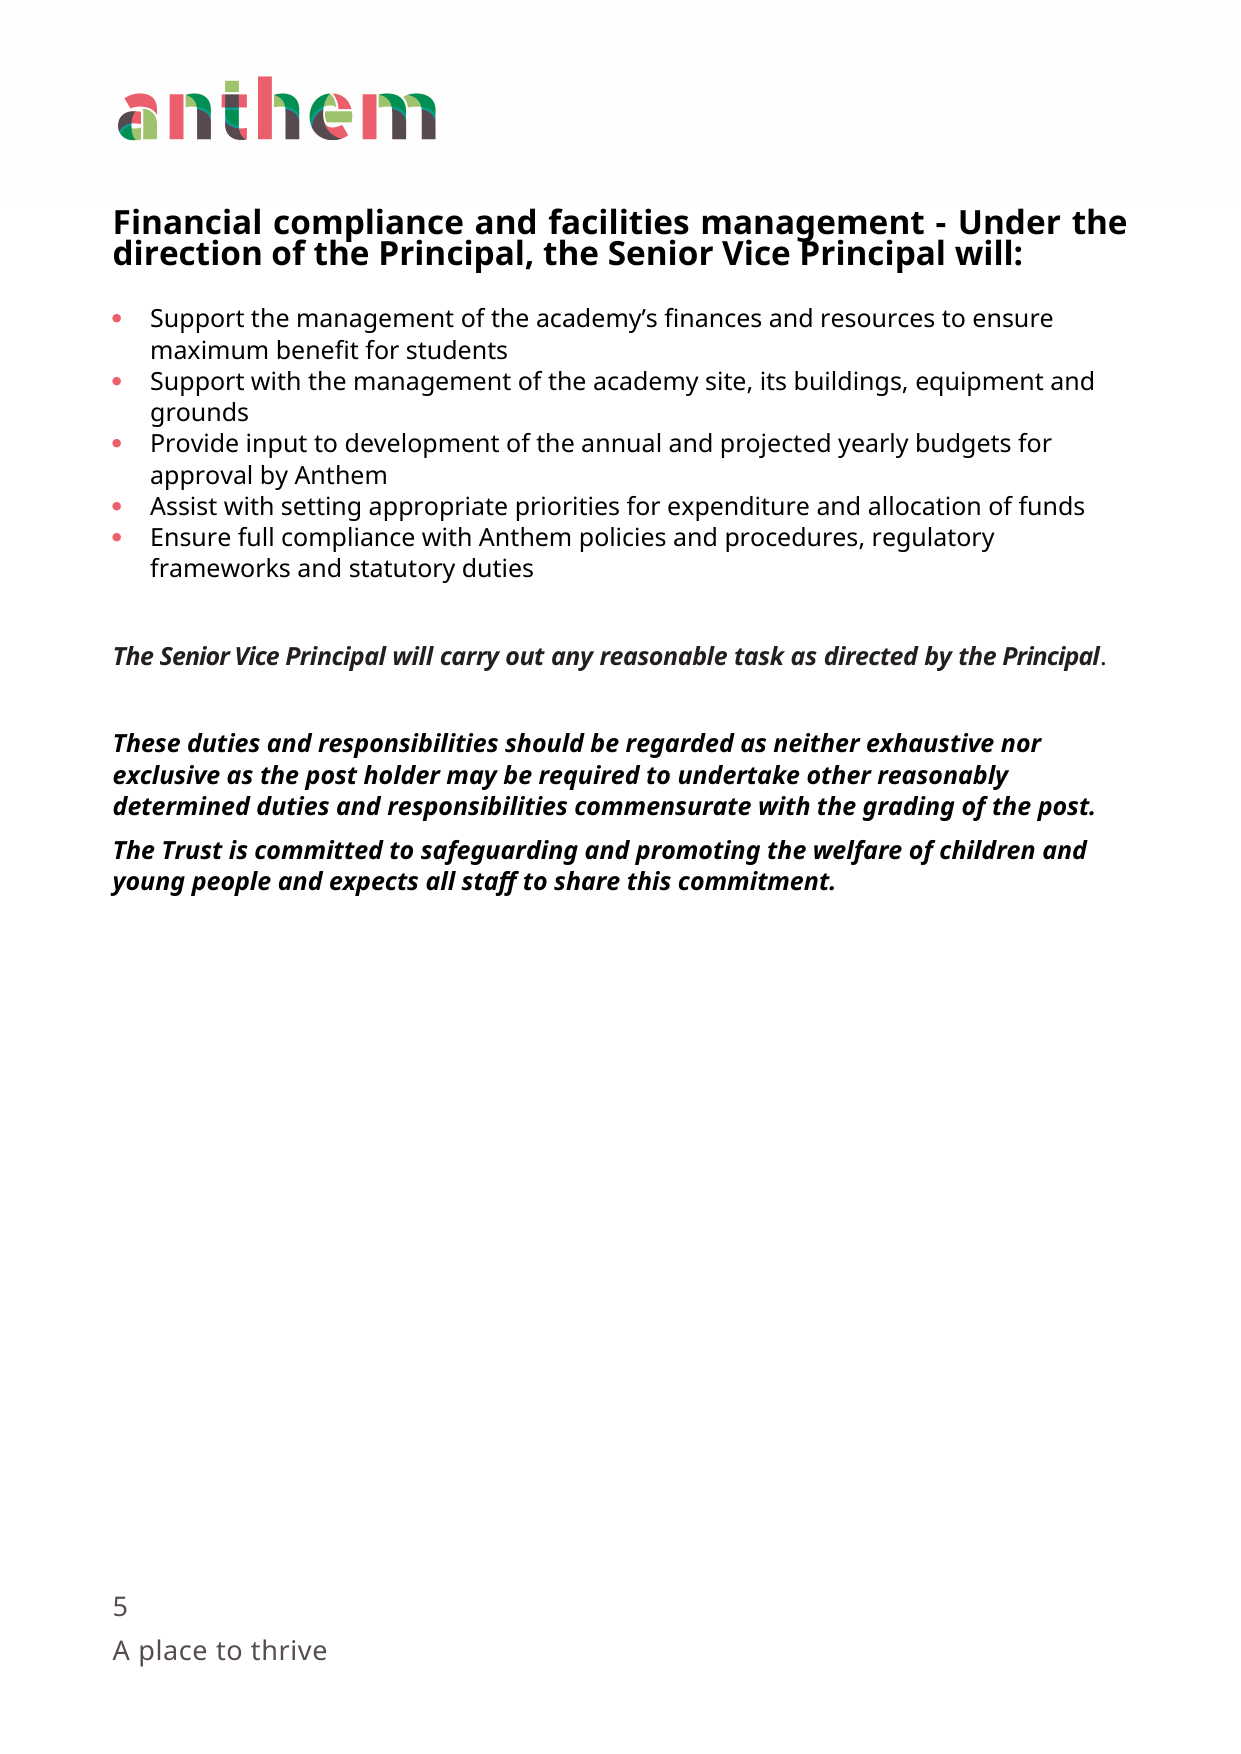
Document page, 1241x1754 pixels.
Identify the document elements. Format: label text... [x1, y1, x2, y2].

text The Trust is committed to safeguarding and promoting the welfare of children and young people and expects all staff to share this commitment. [112, 834, 1128, 897]
text These duties and responsibilities should be regarded as neither exhaustive nor exclusive as the post holder may be required to undertake other reasonably determined duties and responsibilities commensurate with the grading of the post. [112, 728, 1128, 822]
picture [0, 0, 1240, 205]
